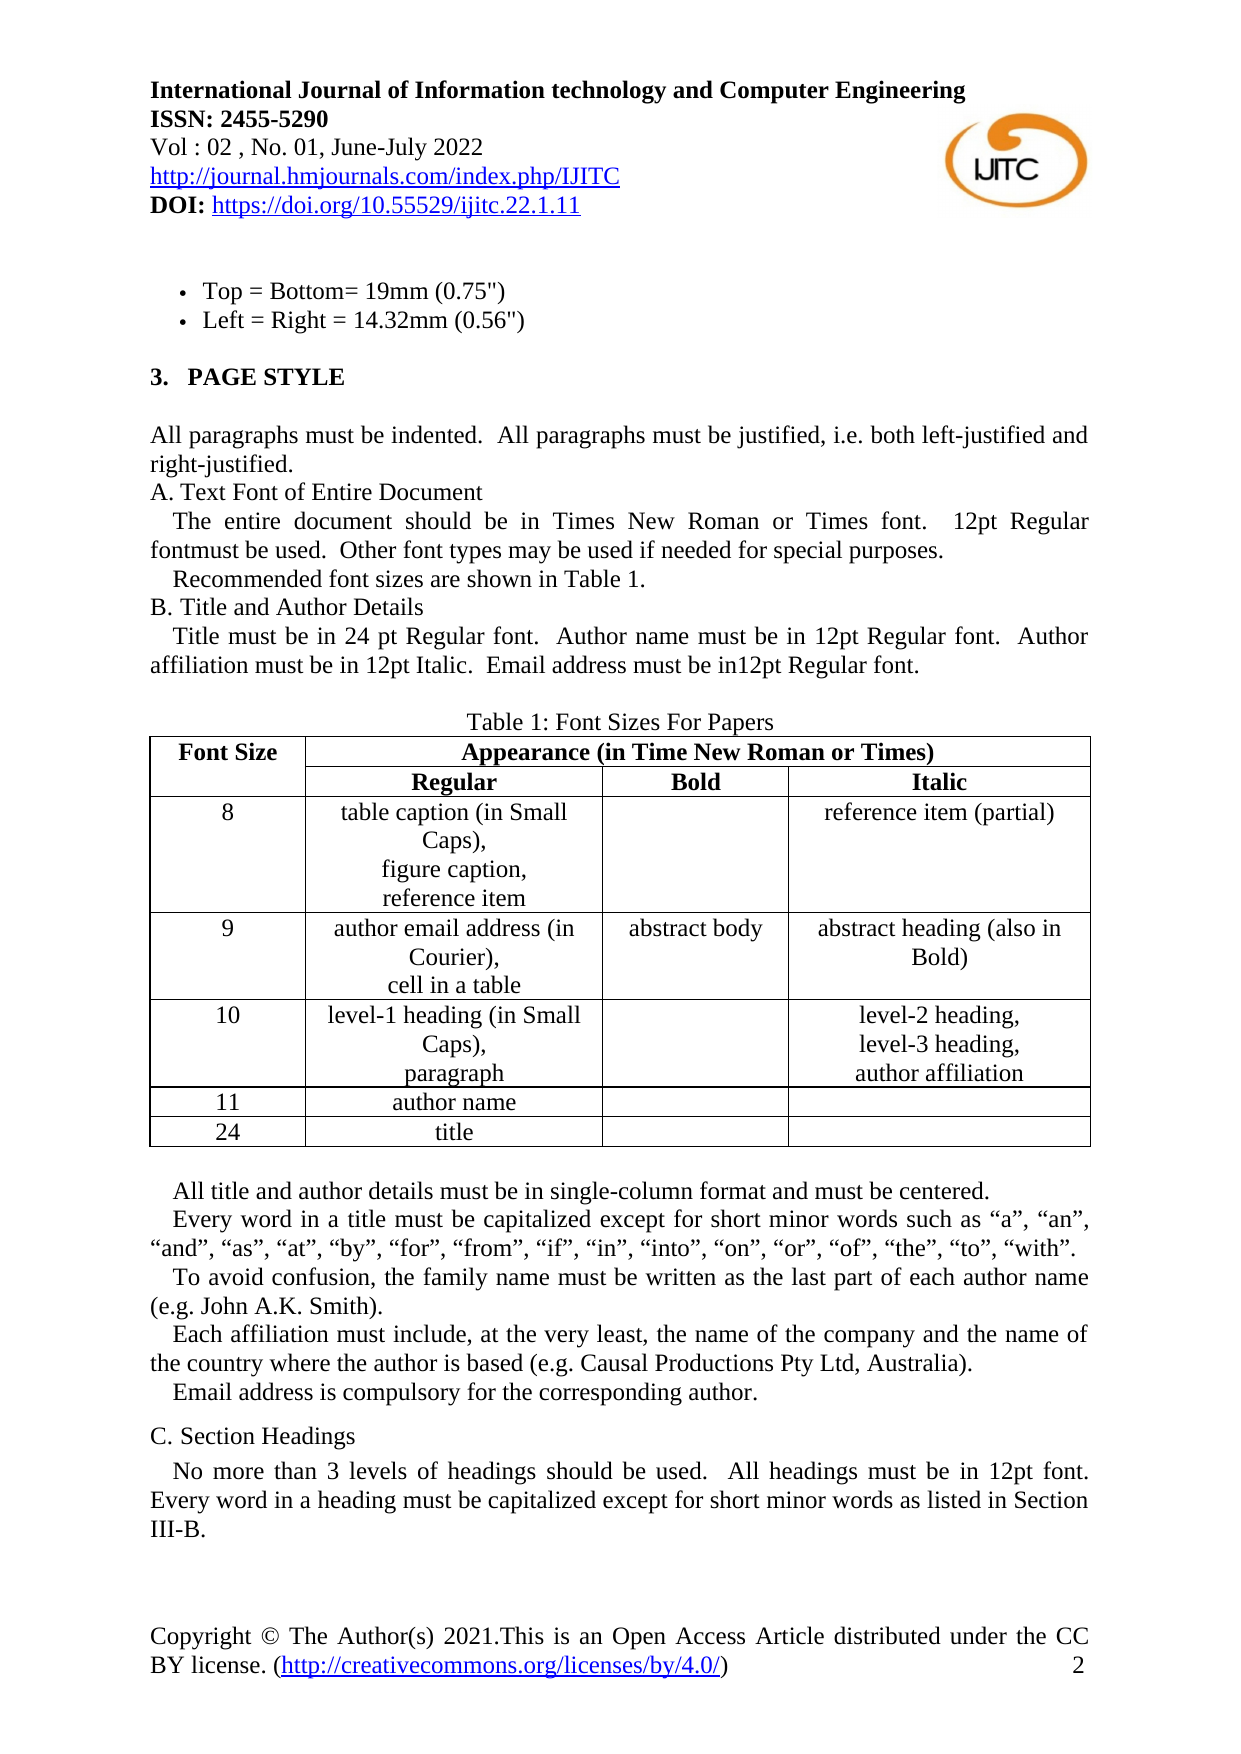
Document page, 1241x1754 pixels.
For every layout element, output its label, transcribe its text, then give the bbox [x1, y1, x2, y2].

table_cell 10 [151, 1000, 305, 1086]
table_cell abstract body [603, 913, 788, 999]
table_cell 24 [151, 1117, 305, 1146]
text All paragraphs must be indented. All paragraphs must be justified, i.e. both left-justified and right-justified. [150, 420, 1090, 477]
table_cell author email address (in Courier), cell in a table [306, 913, 602, 999]
table_cell 8 [151, 797, 305, 912]
table_cell Bold [603, 767, 788, 796]
text Table 1: Font Sizes For Papers [150, 707, 1090, 736]
list Left = Right = 14.32mm (0.56") [180, 305, 1090, 334]
list Top = Bottom= 19mm (0.75") [180, 276, 1090, 305]
table_cell [603, 1117, 788, 1146]
table_header Appearance (in Time New Roman or Times) [306, 737, 1090, 766]
text Title must be in 24 pt Regular font. Author name must be in 12pt Regular font. Author affiliation must be in 12pt Italic. Email address must be in12pt Regular font. [150, 621, 1090, 679]
table_cell title [306, 1117, 602, 1146]
table_cell [603, 1088, 788, 1116]
text Each affiliation must include, at the very least, the name of the company and the name of the country where the author is based (e.g. Causal Productions Pty Ltd, Australia). [150, 1319, 1090, 1377]
list PAGE STYLE [150, 362, 1090, 391]
subtitle Section Headings [150, 1421, 1090, 1450]
table_header Font Size [151, 737, 305, 796]
table_cell reference item (partial) [789, 797, 1090, 912]
text Email address is compulsory for the corresponding author. [150, 1377, 1090, 1406]
table_cell [789, 1117, 1090, 1146]
table_cell 11 [151, 1088, 305, 1116]
text All title and author details must be in single-column format and must be centered. [150, 1176, 1090, 1204]
table_cell table caption (in Small Caps), figure caption, reference item [306, 797, 602, 912]
table_cell level-1 heading (in Small Caps), paragraph [306, 1000, 602, 1086]
table_cell Italic [789, 767, 1090, 796]
text The entire document should be in Times New Roman or Times font. 12pt Regular fontmust be used. Other font types may be used if needed for special purposes. [150, 506, 1090, 564]
picture [936, 104, 1093, 217]
table_cell [789, 1088, 1090, 1116]
table_cell 9 [151, 913, 305, 999]
table_cell [603, 797, 788, 912]
subtitle Text Font of Entire Document [150, 477, 1090, 506]
text No more than 3 levels of headings should be used. All headings must be in 12pt font. Every word in a heading must be capitalized except for short minor words as listed in Section III-B. [150, 1456, 1090, 1543]
subtitle Title and Author Details [150, 592, 1090, 621]
text Every word in a title must be capitalized except for short minor words such as “a”, “an”, “and”, “as”, “at”, “by”, “for”, “from”, “if”, “in”, “into”, “on”, “or”, “of”, “the”, “to”, “with”. [150, 1204, 1090, 1262]
table_cell author name [306, 1088, 602, 1116]
table_cell [603, 1000, 788, 1086]
table_cell level-2 heading, level-3 heading, author affiliation [789, 1000, 1090, 1086]
table_cell abstract heading (also in Bold) [789, 913, 1090, 999]
text Recommended font sizes are shown in Table 1. [150, 564, 1090, 592]
table_cell Regular [306, 767, 602, 796]
text To avoid confusion, the family name must be written as the last part of each author name (e.g. John A.K. Smith). [150, 1262, 1090, 1319]
